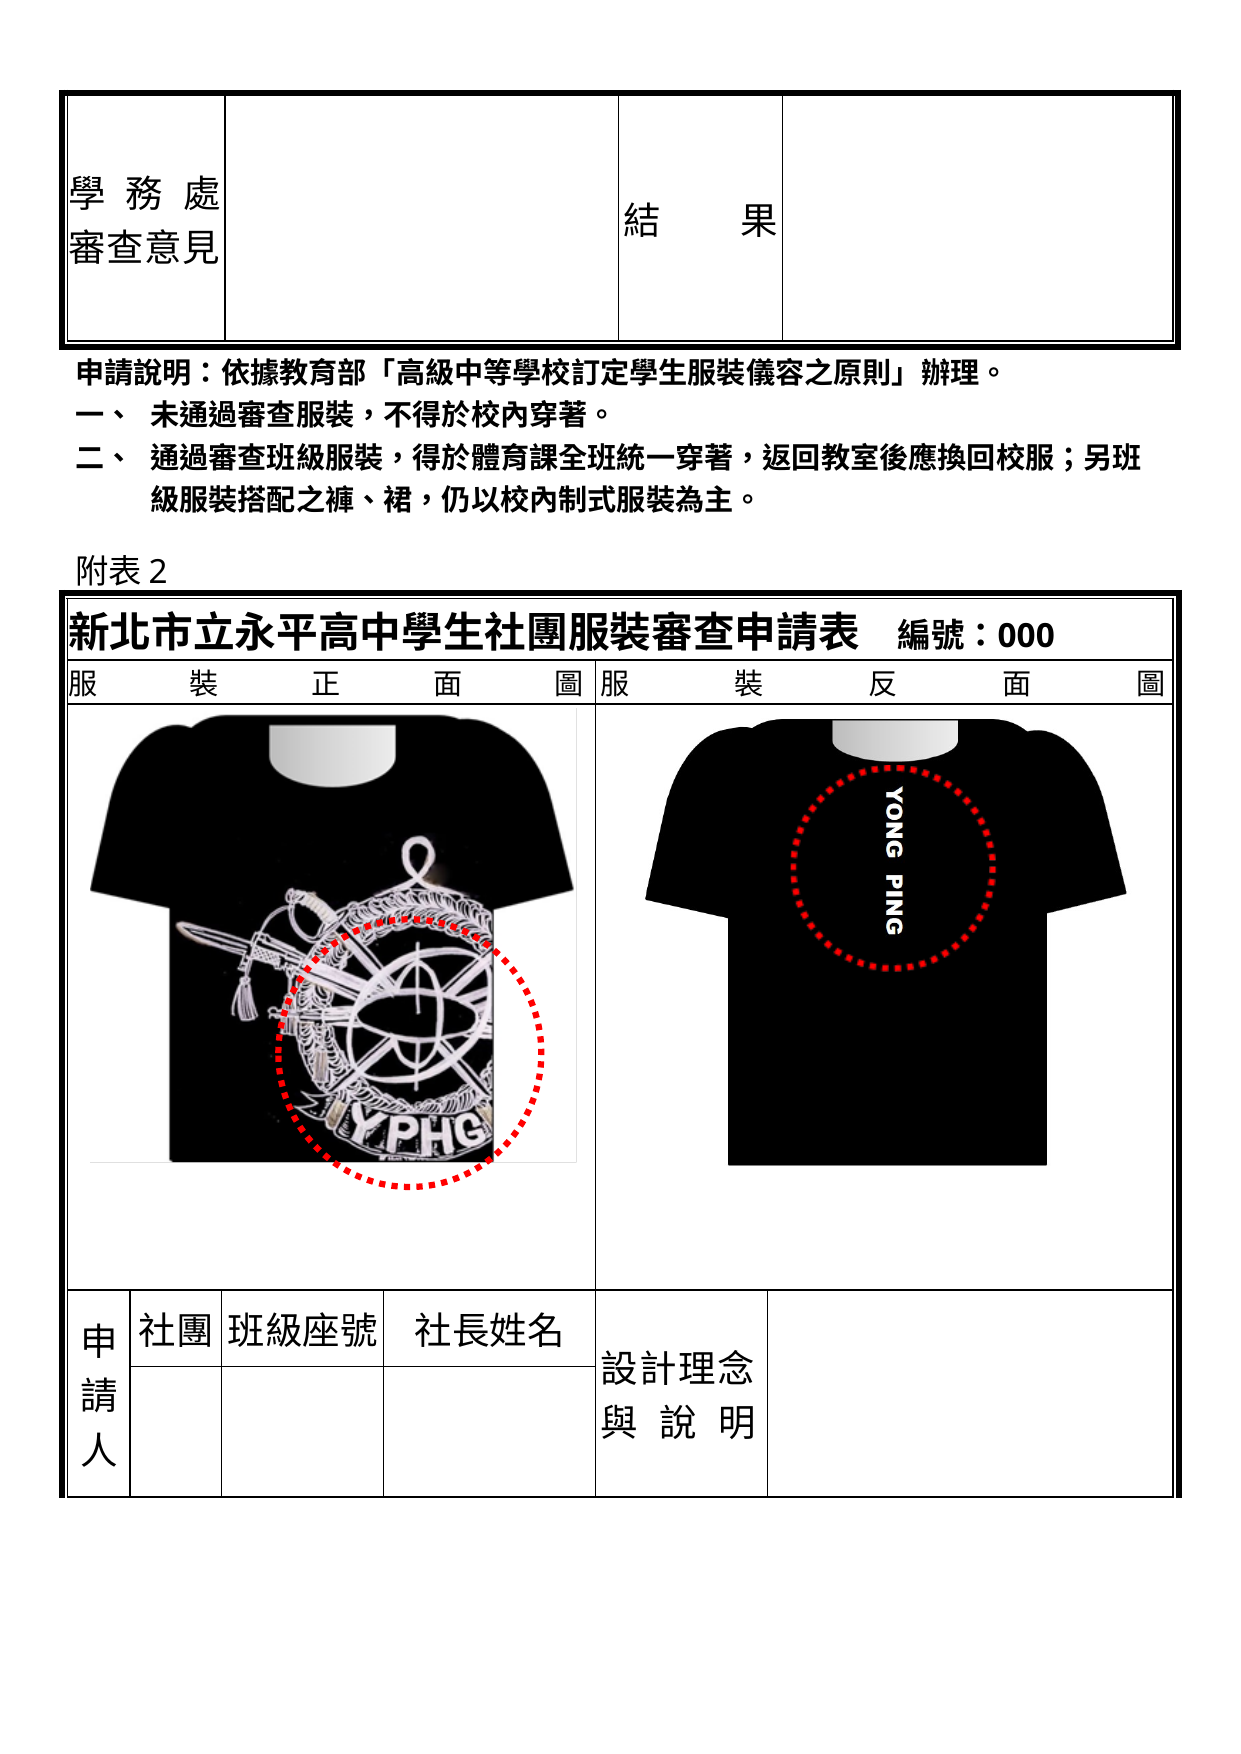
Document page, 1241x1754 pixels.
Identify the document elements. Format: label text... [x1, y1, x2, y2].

table_cell 服裝正面圖 [68, 661, 595, 703]
table_cell [226, 96, 618, 340]
table_cell [131, 1367, 221, 1496]
table_cell 學務處 審查意見 [68, 96, 224, 340]
table_cell 社長姓名 [384, 1291, 595, 1366]
table_cell 班級座號 [222, 1291, 383, 1366]
table_cell 結果 [619, 96, 782, 340]
table_cell 社團 [131, 1291, 221, 1366]
table_cell [384, 1367, 595, 1496]
table_header 新北市立永平高中學生社團服裝審查申請表 編號：000 [68, 599, 1172, 659]
table_cell [222, 1367, 383, 1496]
table_cell [783, 96, 1172, 340]
table_cell 服裝反面圖 [596, 661, 1172, 703]
table_cell [768, 1291, 1172, 1496]
picture [631, 712, 1134, 1166]
table_cell [68, 705, 595, 1289]
table_cell [596, 705, 1172, 1289]
text 附表2 [75, 556, 1165, 590]
picture [90, 708, 578, 1164]
table_cell 申請人 [68, 1291, 129, 1496]
list 未通過審查服裝，不得於校內穿著。 [75, 392, 1165, 434]
text 申請說明：依據教育部「高級中等學校訂定學生服裝儀容之原則」辦理。 [75, 350, 1165, 392]
list 通過審查班級服裝，得於體育課全班統一穿著，返回教室後應換回校服；另班級服裝搭配之褲、裙，仍以校內制式服裝為主。 [75, 434, 1165, 519]
table_cell 設計理念與說明 [596, 1291, 767, 1496]
